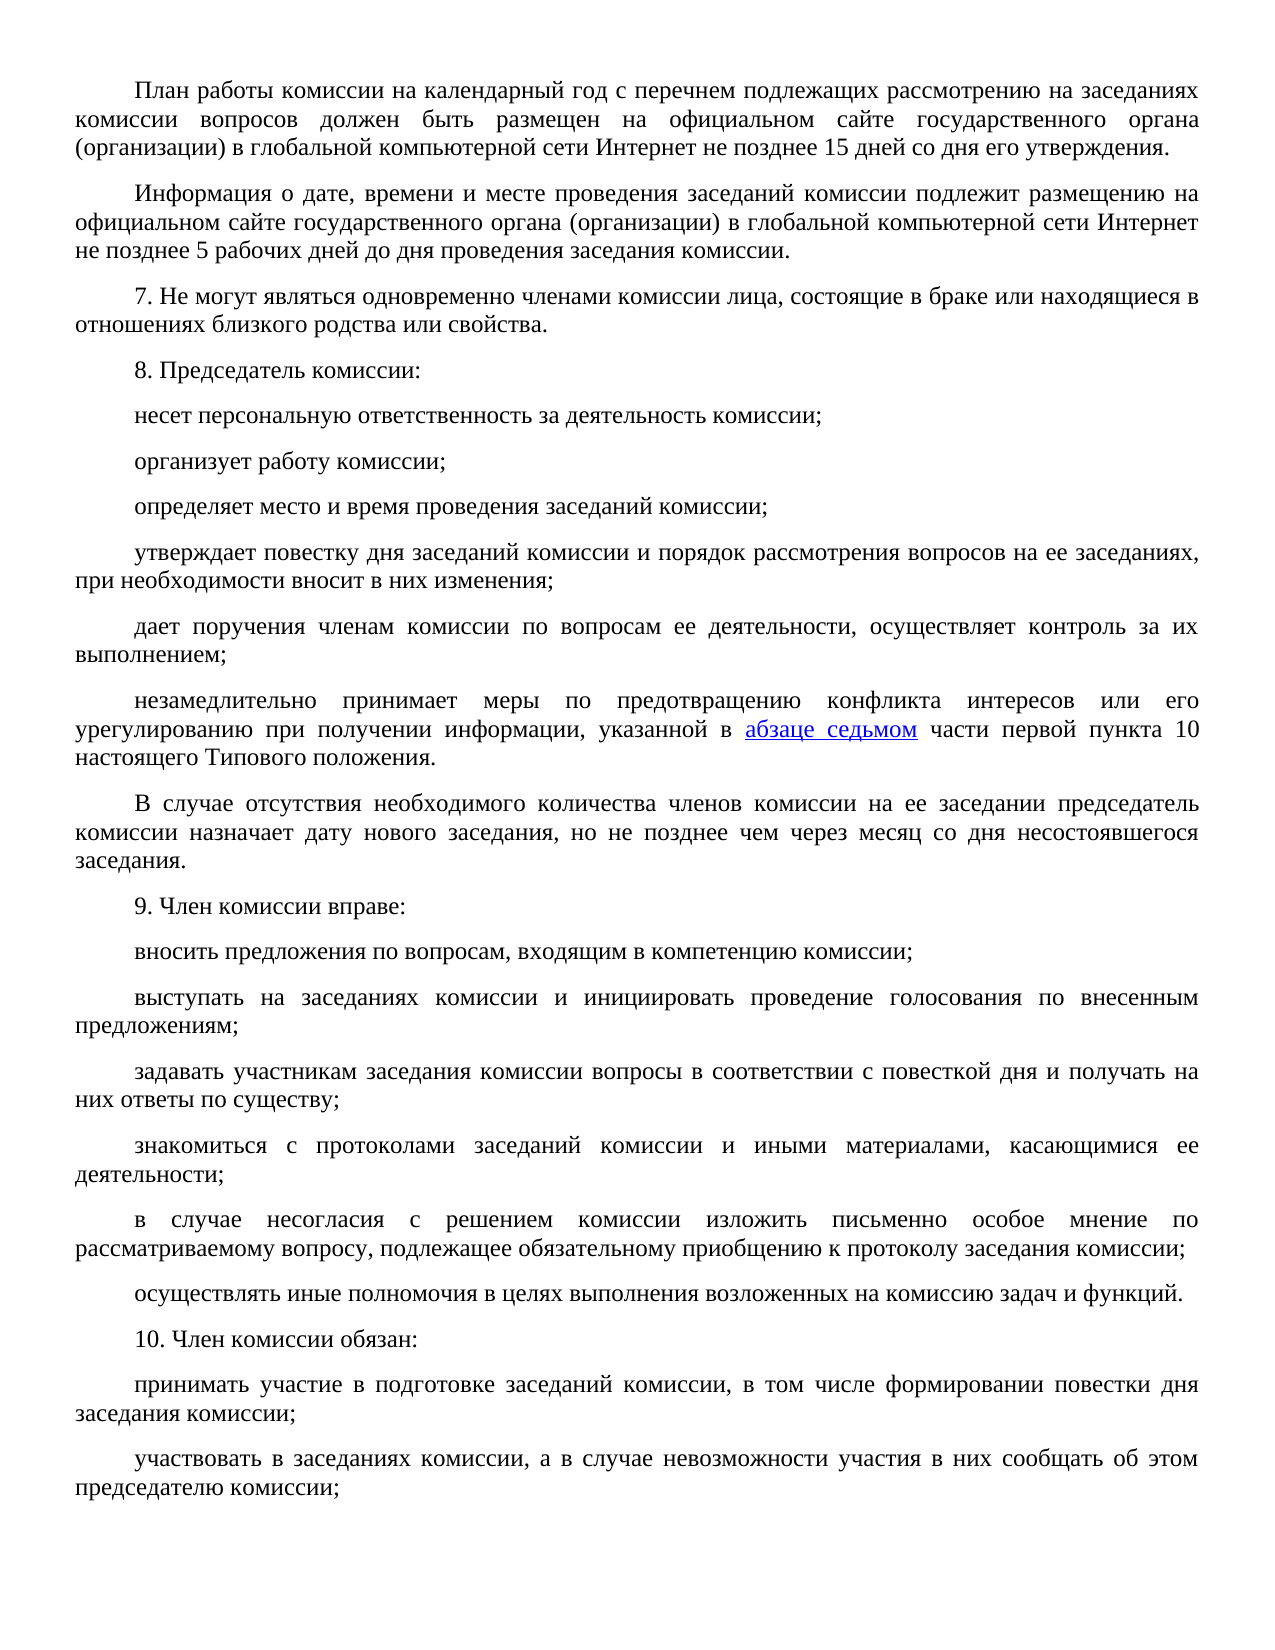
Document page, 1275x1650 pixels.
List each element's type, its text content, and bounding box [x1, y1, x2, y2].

text Информация о дате, времени и месте проведения заседаний комиссии подлежит размещению на официальном сайте государственного органа (организации) в глобальной компьютерной сети Интернет не позднее 5 рабочих дней до дня проведения заседания комиссии. [75, 178, 1200, 264]
text дает поручения членам комиссии по вопросам ее деятельности, осуществляет контроль за их выполнением; [75, 611, 1200, 668]
text выступать на заседаниях комиссии и инициировать проведение голосования по внесенным предложениям; [75, 982, 1200, 1039]
text В случае отсутствия необходимого количества членов комиссии на ее заседании председатель комиссии назначает дату нового заседания, но не позднее чем через месяц со дня несостоявшегося заседания. [75, 788, 1200, 874]
text 7. Не могут являться одновременно членами комиссии лица, состоящие в браке или находящиеся в отношениях близкого родства или свойства. [75, 281, 1200, 338]
text вносить предложения по вопросам, входящим в компетенцию комиссии; [75, 936, 1200, 965]
text 9. Член комиссии вправе: [75, 891, 1200, 919]
text знакомиться с протоколами заседаний комиссии и иными материалами, касающимися ее деятельности; [75, 1130, 1200, 1187]
text определяет место и время проведения заседаний комиссии; [75, 491, 1200, 520]
text в случае несогласия с решением комиссии изложить письменно особое мнение по рассматриваемому вопросу, подлежащее обязательному приобщению к протоколу заседания комиссии; [75, 1204, 1200, 1262]
text несет персональную ответственность за деятельность комиссии; [75, 400, 1200, 429]
text осуществлять иные полномочия в целях выполнения возложенных на комиссию задач и функций. [75, 1278, 1200, 1307]
text 8. Председатель комиссии: [75, 355, 1200, 384]
text План работы комиссии на календарный год с перечнем подлежащих рассмотрению на заседаниях комиссии вопросов должен быть размещен на официальном сайте государственного органа (организации) в глобальной компьютерной сети Интернет не позднее 15 дней со дня его утверждения. [75, 75, 1200, 161]
text утверждает повестку дня заседаний комиссии и порядок рассмотрения вопросов на ее заседаниях, при необходимости вносит в них изменения; [75, 537, 1200, 594]
text организует работу комиссии; [75, 446, 1200, 474]
text незамедлительно принимает меры по предотвращению конфликта интересов или его урегулированию при получении информации, указанной в абзаце седьмом части первой пункта 10 настоящего Типового положения. [75, 685, 1200, 771]
text участвовать в заседаниях комиссии, а в случае невозможности участия в них сообщать об этом председателю комиссии; [75, 1443, 1200, 1501]
text принимать участие в подготовке заседаний комиссии, в том числе формировании повестки дня заседания комиссии; [75, 1369, 1200, 1427]
text задавать участникам заседания комиссии вопросы в соответствии с повесткой дня и получать на них ответы по существу; [75, 1056, 1200, 1113]
text 10. Член комиссии обязан: [75, 1324, 1200, 1352]
